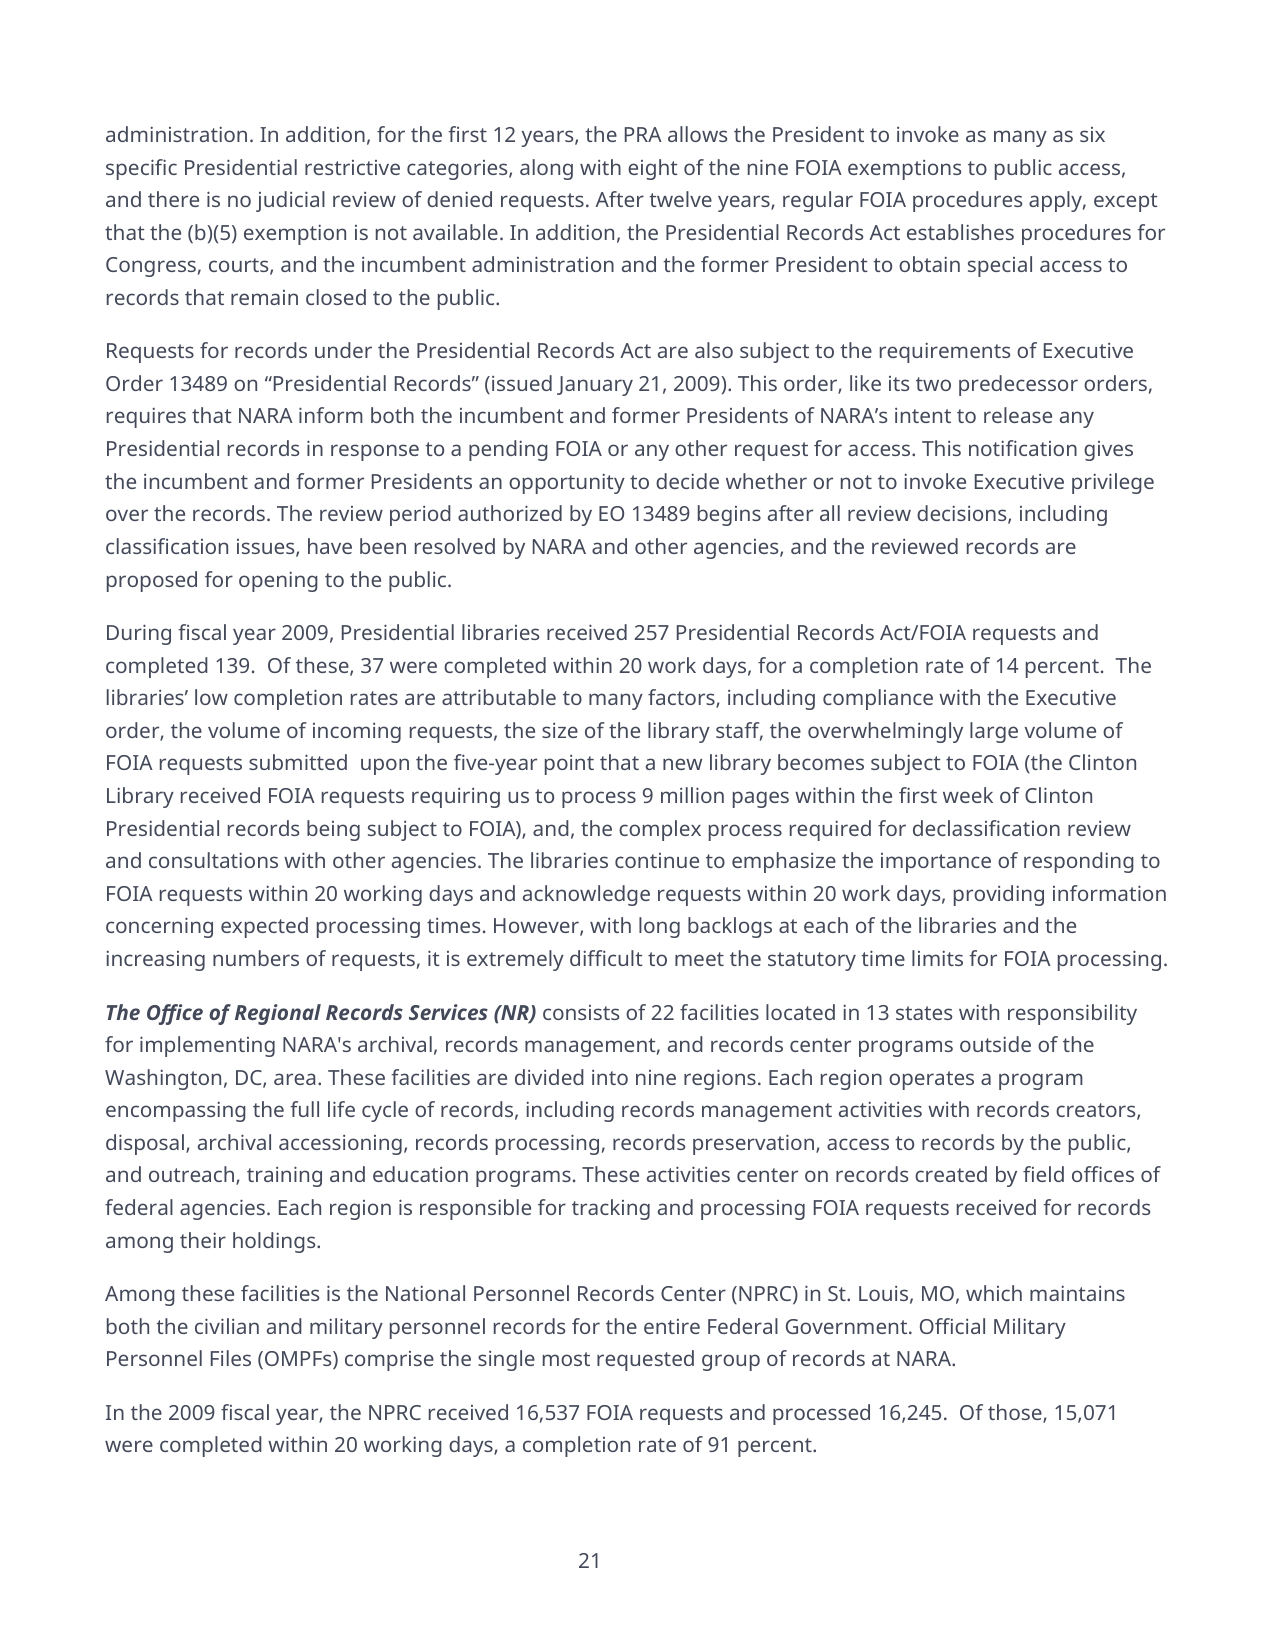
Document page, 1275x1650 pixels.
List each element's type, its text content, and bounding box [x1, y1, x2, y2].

text The Office of Regional Records Services (NR) consists of 22 facilities located in 13 states with responsibility for implementing NARA's archival, records management, and records center programs outside of the Washington, DC, area. These facilities are divided into nine regions. Each region operates a program encompassing the full life cycle of records, including records management activities with records creators, disposal, archival accessioning, records processing, records preservation, access to records by the public, and outreach, training and education programs. These activities center on records created by field offices of federal agencies. Each region is responsible for tracking and processing FOIA requests received for records among their holdings. [105, 998, 1170, 1254]
text During fiscal year 2009, Presidential libraries received 257 Presidential Records Act/FOIA requests and completed 139. Of these, 37 were completed within 20 work days, for a completion rate of 14 percent. The libraries’ low completion rates are attributable to many factors, including compliance with the Executive order, the volume of incoming requests, the size of the library staff, the overwhelmingly large volume of FOIA requests submitted upon the five-year point that a new library becomes subject to FOIA (the Clinton Library received FOIA requests requiring us to process 9 million pages within the first week of Clinton Presidential records being subject to FOIA), and, the complex process required for declassification review and consultations with other agencies. The libraries continue to emphasize the importance of responding to FOIA requests within 20 working days and acknowledge requests within 20 work days, providing information concerning expected processing times. However, with long backlogs at each of the libraries and the increasing numbers of requests, it is extremely difficult to meet the statutory time limits for FOIA processing. [105, 618, 1170, 973]
text Among these facilities is the National Personnel Records Center (NPRC) in St. Louis, MO, which maintains both the civilian and military personnel records for the entire Federal Government. Official Military Personnel Files (OMPFs) comprise the single most requested group of records at NARA. [105, 1279, 1170, 1373]
text Requests for records under the Presidential Records Act are also subject to the requirements of Executive Order 13489 on “Presidential Records” (issued January 21, 2009). This order, like its two predecessor orders, requires that NARA inform both the incumbent and former Presidents of NARA’s intent to release any Presidential records in response to a pending FOIA or any other request for access. This notification gives the incumbent and former Presidents an opportunity to decide whether or not to invoke Executive privilege over the records. The review period authorized by EO 13489 begins after all review decisions, including classification issues, have been resolved by NARA and other agencies, and the reviewed records are proposed for opening to the public. [105, 336, 1170, 593]
text In the 2009 fiscal year, the NPRC received 16,537 FOIA requests and processed 16,245. Of those, 15,071 were completed within 20 working days, a completion rate of 91 percent. [105, 1398, 1170, 1459]
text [105, 120, 1170, 311]
